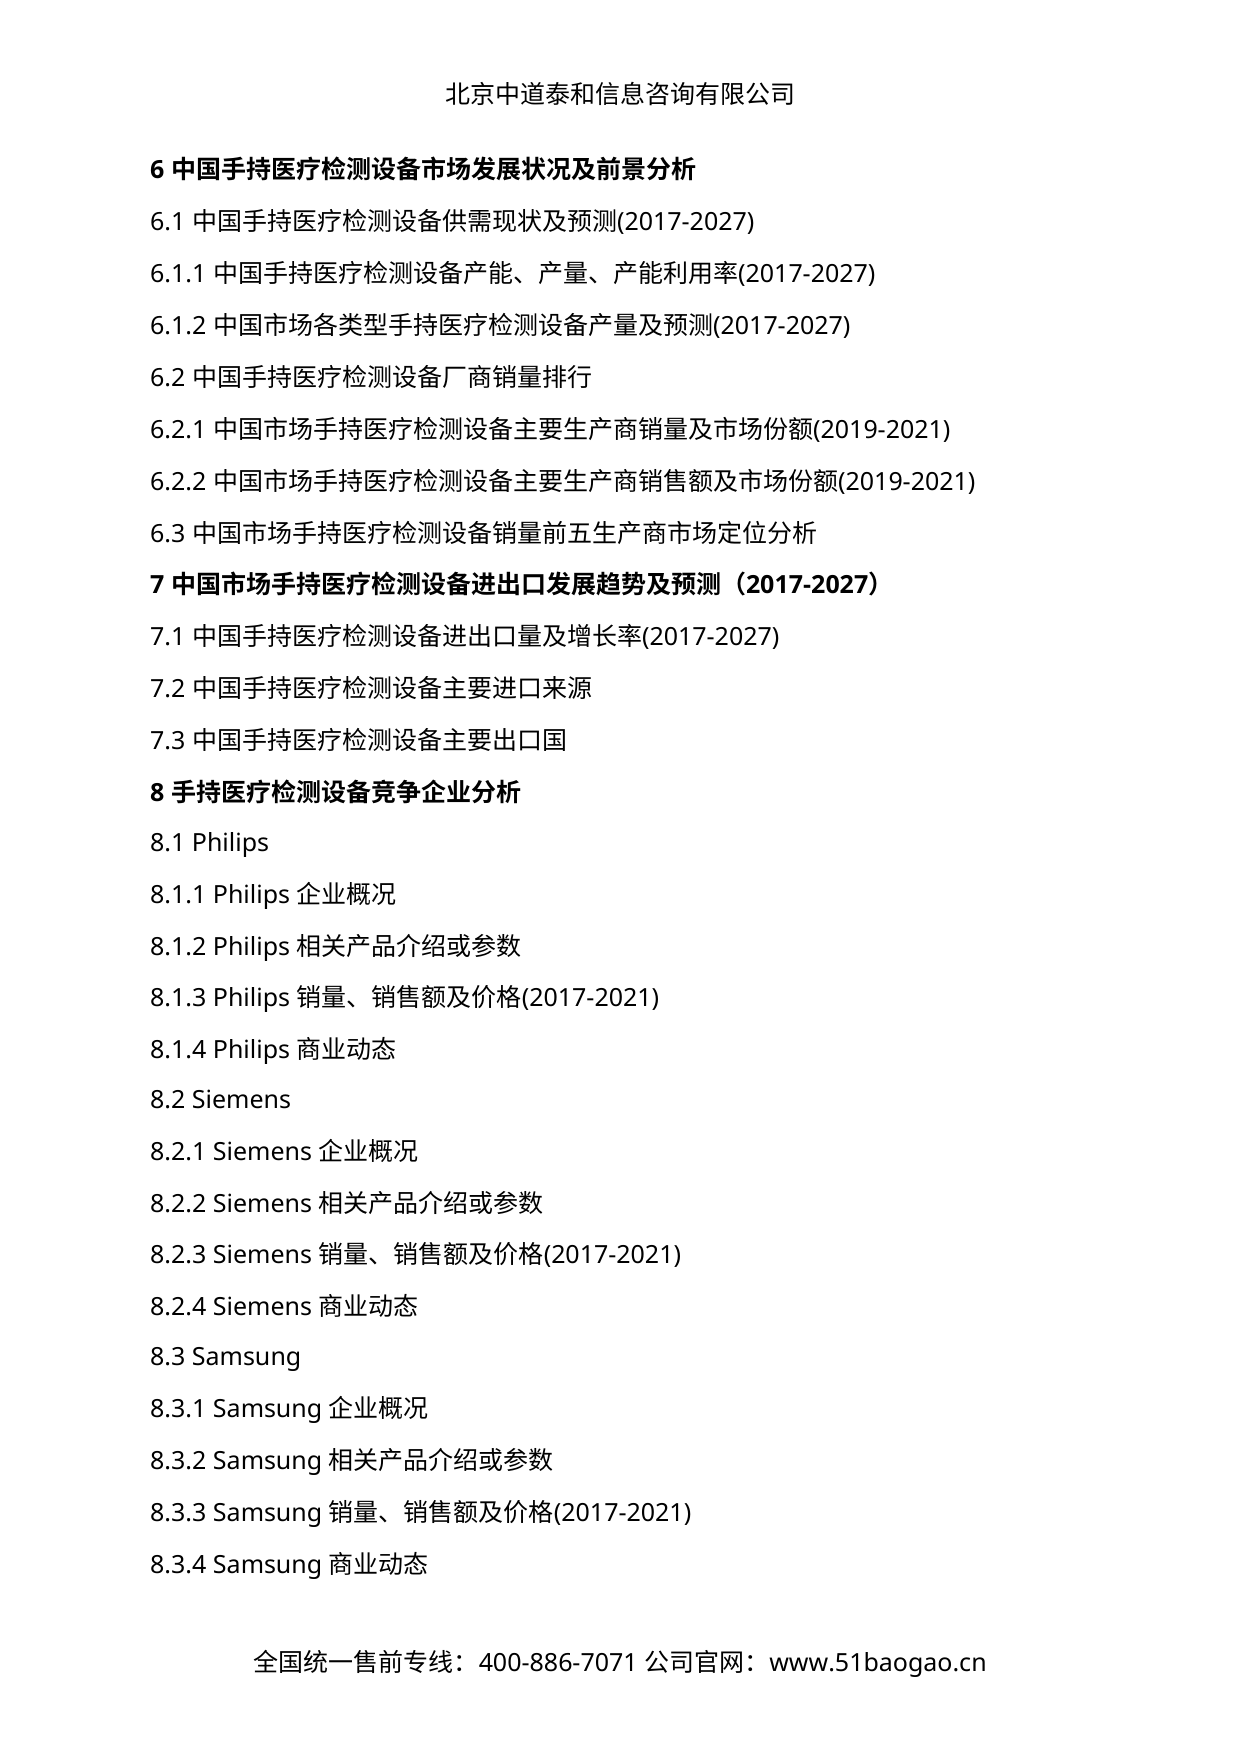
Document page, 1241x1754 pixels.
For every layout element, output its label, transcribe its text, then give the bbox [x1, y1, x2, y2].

text 8.2.1 Siemens 企业概况 [150, 1131, 1090, 1167]
text 6 中国手持医疗检测设备市场发展状况及前景分析 [150, 150, 1090, 186]
text 7 中国市场手持医疗检测设备进出口发展趋势及预测（2017-2027） [150, 565, 1090, 601]
text 7.1 中国手持医疗检测设备进出口量及增长率(2017-2027) [150, 617, 1090, 653]
text 6.2 中国手持医疗检测设备厂商销量排行 [150, 357, 1090, 394]
text 6.2.2 中国市场手持医疗检测设备主要生产商销售额及市场份额(2019-2021) [150, 461, 1090, 497]
text 8.3.1 Samsung 企业概况 [150, 1388, 1090, 1425]
text 6.3 中国市场手持医疗检测设备销量前五生产商市场定位分析 [150, 513, 1090, 549]
text 8.2.2 Siemens 相关产品介绍或参数 [150, 1183, 1090, 1219]
text 7.2 中国手持医疗检测设备主要进口来源 [150, 669, 1090, 705]
text 8.1.1 Philips 企业概况 [150, 874, 1090, 910]
text 8.1.4 Philips 商业动态 [150, 1030, 1090, 1066]
text 8.1 Philips [150, 824, 1090, 858]
text 8.2 Siemens [150, 1082, 1090, 1116]
text 8.2.4 Siemens 商业动态 [150, 1287, 1090, 1323]
text 6.1 中国手持医疗检测设备供需现状及预测(2017-2027) [150, 202, 1090, 238]
text 8.3.3 Samsung 销量、销售额及价格(2017-2021) [150, 1492, 1090, 1528]
text 8.1.3 Philips 销量、销售额及价格(2017-2021) [150, 978, 1090, 1014]
text 8.1.2 Philips 相关产品介绍或参数 [150, 926, 1090, 962]
text 8.3.2 Samsung 相关产品介绍或参数 [150, 1440, 1090, 1477]
text 8.2.3 Siemens 销量、销售额及价格(2017-2021) [150, 1235, 1090, 1271]
text 6.2.1 中国市场手持医疗检测设备主要生产商销量及市场份额(2019-2021) [150, 409, 1090, 446]
text 6.1.1 中国手持医疗检测设备产能、产量、产能利用率(2017-2027) [150, 254, 1090, 290]
text 8.3.4 Samsung 商业动态 [150, 1544, 1090, 1580]
text 7.3 中国手持医疗检测设备主要出口国 [150, 721, 1090, 757]
text 8 手持医疗检测设备竞争企业分析 [150, 772, 1090, 809]
text 6.1.2 中国市场各类型手持医疗检测设备产量及预测(2017-2027) [150, 306, 1090, 342]
text 8.3 Samsung [150, 1339, 1090, 1373]
